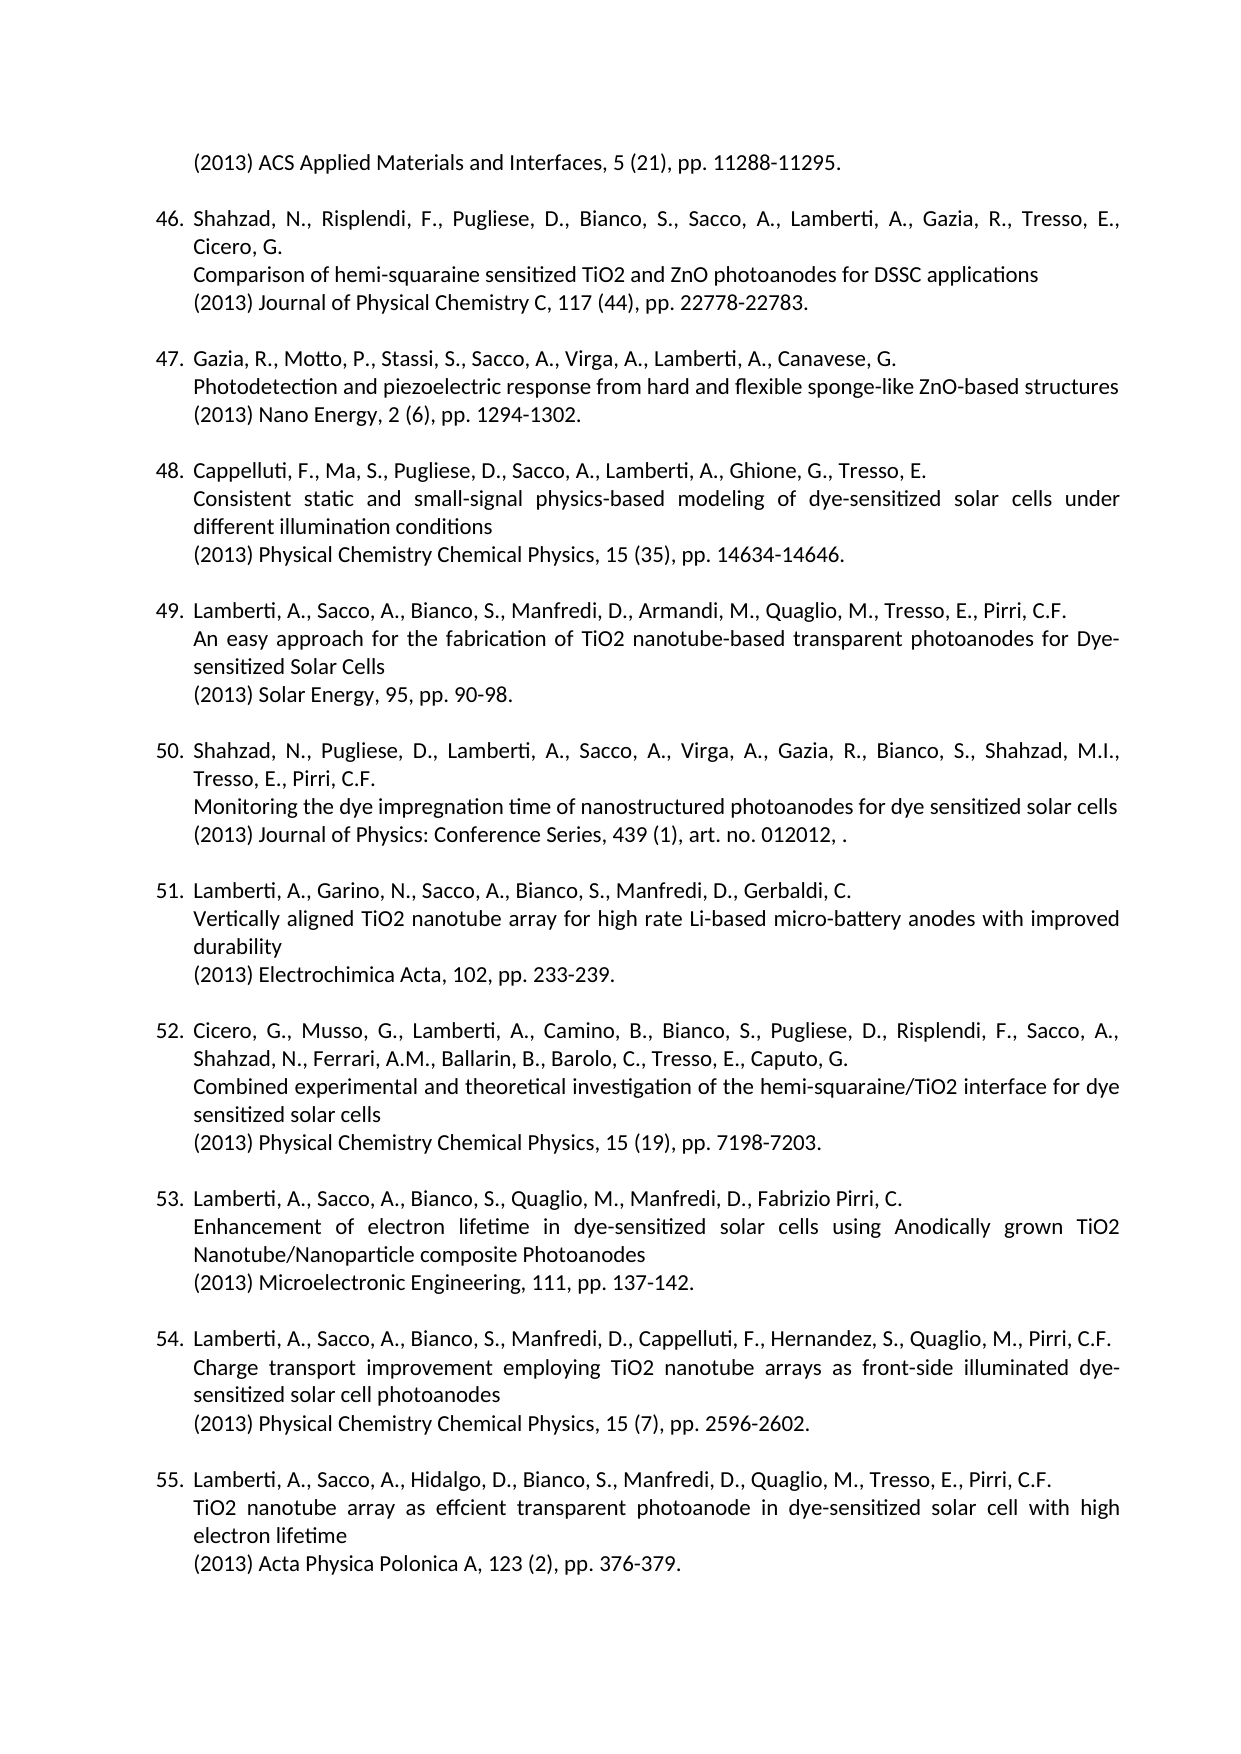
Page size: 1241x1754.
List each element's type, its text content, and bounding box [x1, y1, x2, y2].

list Lamberti, A., Garino, N., Sacco, A., Bianco, S., Manfredi, D., Gerbaldi, C. [156, 876, 1122, 904]
list (2013) Physical Chemistry Chemical Physics, 15 (7), pp. 2596-2602. [193, 1409, 1122, 1437]
list Combined experimental and theoretical investigation of the hemi-squaraine/TiO2 interface for dye sensitized solar cells [193, 1072, 1122, 1128]
list (2013) Electrochimica Acta, 102, pp. 233-239. [193, 960, 1122, 988]
list Monitoring the dye impregnation time of nanostructured photoanodes for dye sensitized solar cells [193, 792, 1122, 820]
list An easy approach for the fabrication of TiO2 nanotube-based transparent photoanodes for Dye-sensitized Solar Cells [193, 624, 1122, 680]
list Shahzad, N., Risplendi, F., Pugliese, D., Bianco, S., Sacco, A., Lamberti, A., Gazia, R., Tresso, E., Cicero, G. [156, 204, 1122, 260]
list Vertically aligned TiO2 nanotube array for high rate Li-based micro-battery anodes with improved durability [193, 904, 1122, 960]
list Lamberti, A., Sacco, A., Bianco, S., Quaglio, M., Manfredi, D., Fabrizio Pirri, C. [156, 1184, 1122, 1212]
list (2013) Nano Energy, 2 (6), pp. 1294-1302. [193, 400, 1122, 428]
list Enhancement of electron lifetime in dye-sensitized solar cells using Anodically grown TiO2 Nanotube/Nanoparticle composite Photoanodes [193, 1212, 1122, 1268]
list (2013) Physical Chemistry Chemical Physics, 15 (19), pp. 7198-7203. [193, 1128, 1122, 1156]
list Lamberti, A., Sacco, A., Bianco, S., Manfredi, D., Armandi, M., Quaglio, M., Tresso, E., Pirri, C.F. [156, 596, 1122, 624]
list Shahzad, N., Pugliese, D., Lamberti, A., Sacco, A., Virga, A., Gazia, R., Bianco, S., Shahzad, M.I., Tresso, E., Pirri, C.F. [156, 736, 1122, 792]
list (2013) ACS Applied Materials and Interfaces, 5 (21), pp. 11288-11295. [193, 148, 1122, 176]
list (2013) Microelectronic Engineering, 111, pp. 137-142. [193, 1268, 1122, 1297]
list (2013) Physical Chemistry Chemical Physics, 15 (35), pp. 14634-14646. [193, 540, 1122, 568]
list (2013) Journal of Physical Chemistry C, 117 (44), pp. 22778-22783. [193, 288, 1122, 316]
list Lamberti, A., Sacco, A., Hidalgo, D., Bianco, S., Manfredi, D., Quaglio, M., Tresso, E., Pirri, C.F. [156, 1465, 1122, 1493]
list Comparison of hemi-squaraine sensitized TiO2 and ZnO photoanodes for DSSC applications [193, 260, 1122, 288]
list Cappelluti, F., Ma, S., Pugliese, D., Sacco, A., Lamberti, A., Ghione, G., Tresso, E. [156, 456, 1122, 484]
list Cicero, G., Musso, G., Lamberti, A., Camino, B., Bianco, S., Pugliese, D., Risplendi, F., Sacco, A., Shahzad, N., Ferrari, A.M., Ballarin, B., Barolo, C., Tresso, E., Caputo, G. [156, 1016, 1122, 1072]
list Gazia, R., Motto, P., Stassi, S., Sacco, A., Virga, A., Lamberti, A., Canavese, G. [156, 344, 1122, 372]
list Charge transport improvement employing TiO2 nanotube arrays as front-side illuminated dye-sensitized solar cell photoanodes [193, 1353, 1122, 1409]
list Photodetection and piezoelectric response from hard and flexible sponge-like ZnO-based structures [193, 372, 1122, 400]
list (2013) Journal of Physics: Conference Series, 439 (1), art. no. 012012, . [193, 820, 1122, 848]
list (2013) Solar Energy, 95, pp. 90-98. [193, 680, 1122, 708]
list Lamberti, A., Sacco, A., Bianco, S., Manfredi, D., Cappelluti, F., Hernandez, S., Quaglio, M., Pirri, C.F. [156, 1324, 1122, 1353]
list (2013) Acta Physica Polonica A, 123 (2), pp. 376-379. [193, 1549, 1122, 1577]
list TiO2 nanotube array as effcient transparent photoanode in dye-sensitized solar cell with high electron lifetime [193, 1493, 1122, 1549]
list Consistent static and small-signal physics-based modeling of dye-sensitized solar cells under different illumination conditions [193, 484, 1122, 540]
